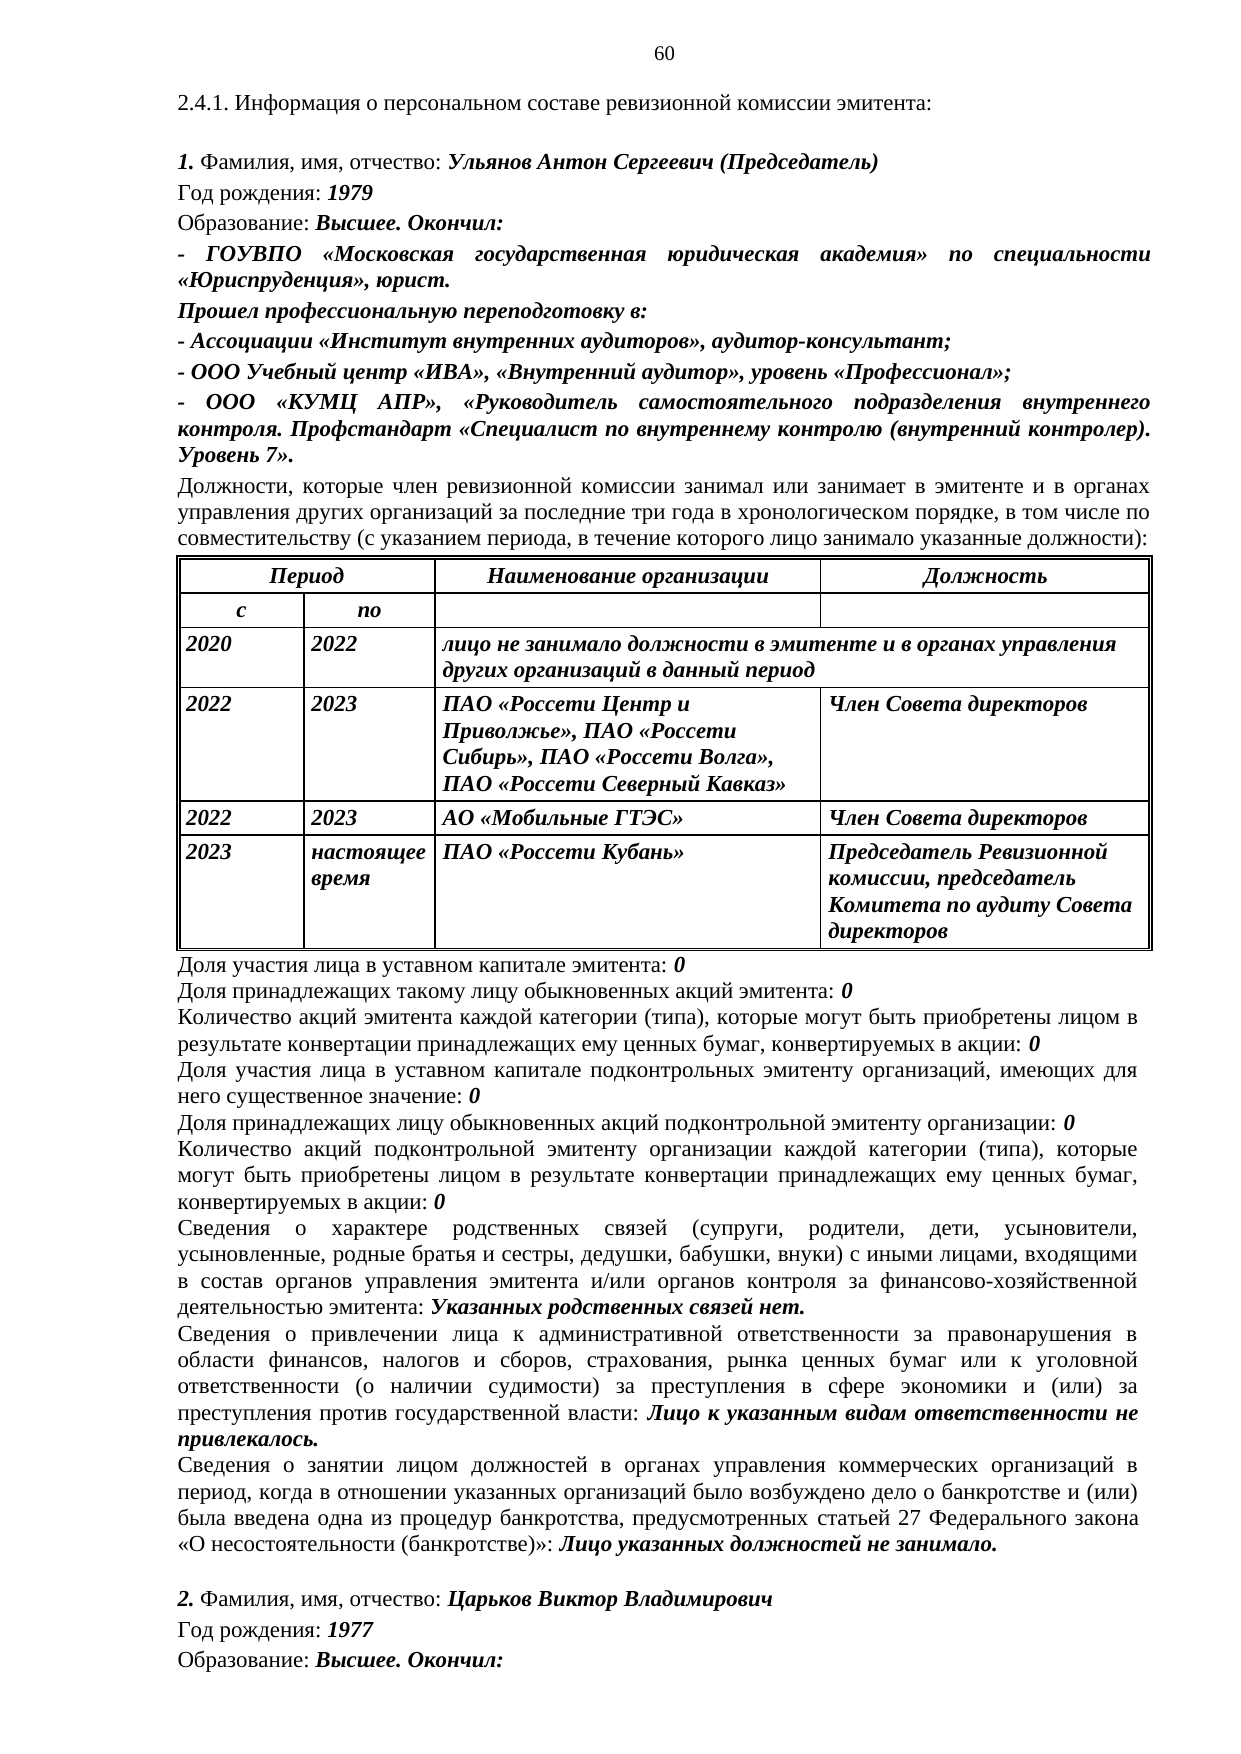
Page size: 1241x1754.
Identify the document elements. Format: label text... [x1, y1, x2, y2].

text Должности, которые член ревизионной комиссии занимал или занимает в эмитенте и в органах управления других организаций за последние три года в хронологическом порядке, в том числе по совместительству (с указанием периода, в течение которого лицо занимало указанные должности): [177, 472, 1152, 551]
table_cell 2022 [305, 628, 434, 687]
text Образование: Высшее. Окончил: [177, 1646, 1152, 1673]
text Количество акций эмитента каждой категории (типа), которые могут быть приобретены лицом в результате конвертации принадлежащих ему ценных бумаг, конвертируемых в акции: 0 [177, 1003, 1139, 1056]
text Год рождения: 1977 [177, 1616, 1152, 1642]
text Год рождения: 1979 [177, 179, 1152, 205]
table_cell 2020 [181, 628, 303, 687]
text Сведения о привлечении лица к административной ответственности за правонарушения в области финансов, налогов и сборов, страхования, рынка ценных бумаг или к уголовной ответственности (о наличии судимости) за преступления в сфере экономики и (или) за преступления против государственной власти: Лицо к указанным видам ответственности не привлекалось. [177, 1319, 1139, 1451]
table_cell лицо не занимало должности в эмитенте и в органах управления других организаций в данный период [436, 628, 1148, 687]
text 1. Фамилия, имя, отчество: Ульянов Антон Сергеевич (Председатель) [177, 148, 1152, 175]
table_cell ПАО «Россети Центр и Приволжье», ПАО «Россети Сибирь», ПАО «Россети Волга», ПАО «Россети Северный Кавказ» [436, 688, 820, 800]
text Сведения о занятии лицом должностей в органах управления коммерческих организаций в период, когда в отношении указанных организаций было возбуждено дело о банкротстве и (или) была введена одна из процедур банкротства, предусмотренных статьей 27 Федерального закона «О несостоятельности (банкротстве)»: Лицо указанных должностей не занимало. [177, 1451, 1139, 1557]
text Образование: Высшее. Окончил: [177, 209, 1152, 236]
text Прошел профессиональную переподготовку в: [177, 297, 1152, 323]
table_cell настоящее время [305, 836, 434, 947]
text - ООО Учебный центр «ИВА», «Внутренний аудитор», уровень «Профессионал»; [177, 358, 1152, 384]
table_cell по [305, 594, 434, 626]
table_cell Член Совета директоров [821, 688, 1148, 800]
table_header Период [181, 560, 434, 592]
table_cell Член Совета директоров [821, 802, 1148, 834]
table_header Должность [821, 560, 1148, 592]
table_cell 2022 [181, 688, 303, 800]
table_cell 2023 [305, 688, 434, 800]
text Количество акций подконтрольной эмитенту организации каждой категории (типа), которые могут быть приобретены лицом в результате конвертации принадлежащих ему ценных бумаг, конвертируемых в акции: 0 [177, 1135, 1139, 1214]
table_cell [821, 594, 1148, 626]
text Сведения о характере родственных связей (супруги, родители, дети, усыновители, усыновленные, родные братья и сестры, дедушки, бабушки, внуки) с иными лицами, входящими в состав органов управления эмитента и/или органов контроля за финансово-хозяйственной деятельностью эмитента: Указанных родственных связей нет. [177, 1214, 1139, 1319]
text Доля участия лица в уставном капитале эмитента: 0 [177, 951, 1139, 977]
text Доля принадлежащих такому лицу обыкновенных акций эмитента: 0 [177, 977, 1139, 1003]
table_cell [436, 594, 820, 626]
subtitle 2.4.1. Информация о персональном составе ревизионной комиссии эмитента: [177, 89, 1152, 116]
text - Ассоциации «Институт внутренних аудиторов», аудитор-консультант; [177, 327, 1152, 354]
table_header Наименование организации [436, 560, 820, 592]
text - ГОУВПО «Московская государственная юридическая академия» по специальности «Юриспруденция», юрист. [177, 240, 1152, 293]
table_cell 2022 [181, 802, 303, 834]
text - ООО «КУМЦ АПР», «Руководитель самостоятельного подразделения внутреннего контроля. Профстандарт «Специалист по внутреннему контролю (внутренний контролер). Уровень 7». [177, 388, 1152, 467]
text 2. Фамилия, имя, отчество: Царьков Виктор Владимирович [177, 1585, 1152, 1612]
text Доля участия лица в уставном капитале подконтрольных эмитенту организаций, имеющих для него существенное значение: 0 [177, 1056, 1139, 1109]
table_cell с [181, 594, 303, 626]
text Доля принадлежащих лицу обыкновенных акций подконтрольной эмитенту организации: 0 [177, 1109, 1139, 1135]
table_cell АО «Мобильные ГТЭС» [436, 802, 820, 834]
table_cell 2023 [305, 802, 434, 834]
table_cell Председатель Ревизионной комиссии, председатель Комитета по аудиту Совета директоров [821, 836, 1148, 947]
table_cell 2023 [181, 836, 303, 947]
table_cell ПАО «Россети Кубань» [436, 836, 820, 947]
